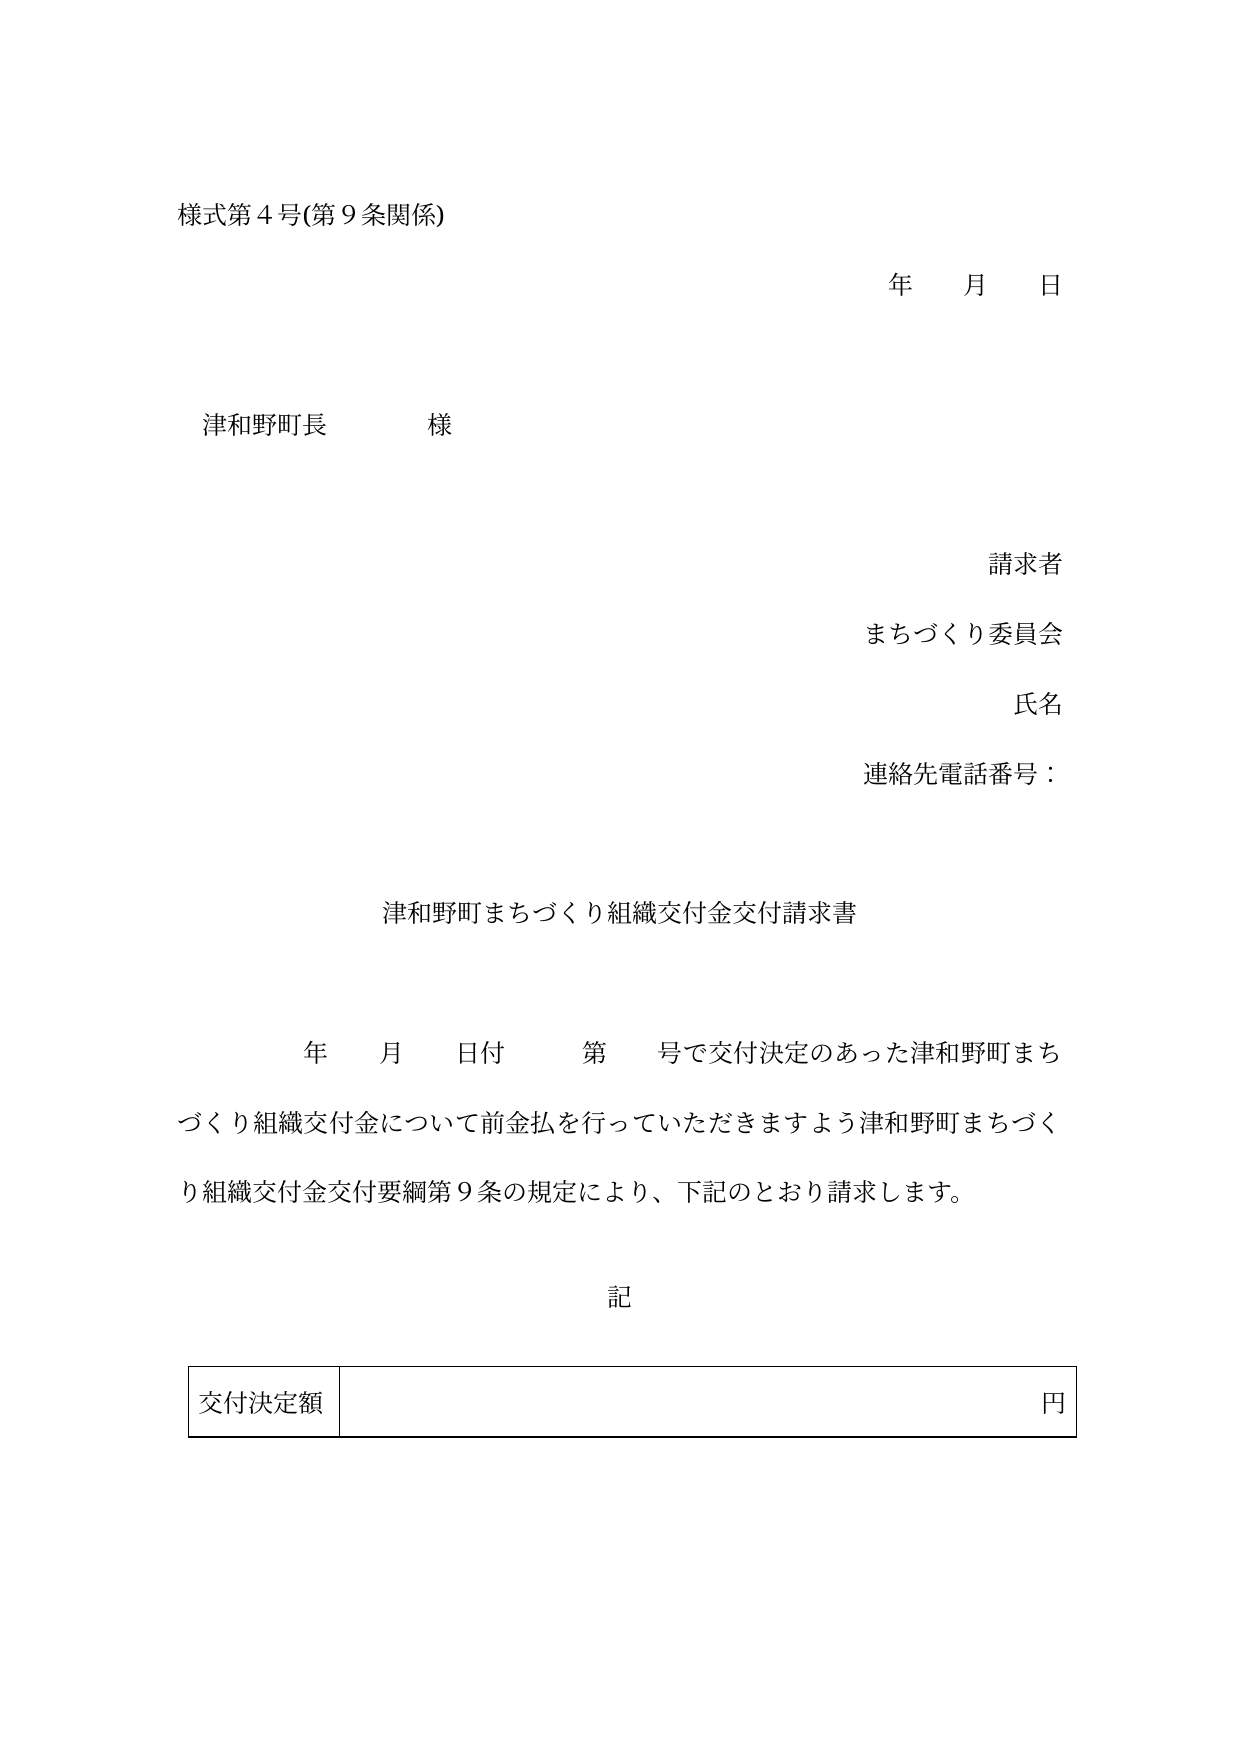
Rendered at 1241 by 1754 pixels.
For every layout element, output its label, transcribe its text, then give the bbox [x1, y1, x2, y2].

text 津和野町まちづくり組織交付金交付請求書 [177, 877, 1063, 947]
text 年 月 日付 第 号で交付決定のあった津和野町まちづくり組織交付金について前金払を行っていただきますよう津和野町まちづくり組織交付金交付要綱第９条の規定により、下記のとおり請求します。 [177, 1017, 1063, 1226]
text 津和野町長 様 [177, 388, 1063, 458]
text 記 [177, 1261, 1063, 1331]
table_header 交付決定額 [189, 1367, 339, 1436]
text 様式第４号(第９条関係) [177, 179, 1063, 249]
text 連絡先電話番号： [177, 737, 1063, 807]
text 請求者 [177, 528, 1063, 598]
text まちづくり委員会 [177, 598, 1063, 668]
table_header 円 [340, 1367, 1076, 1436]
text 年 月 日 [177, 249, 1063, 319]
text 氏名 [177, 668, 1063, 737]
